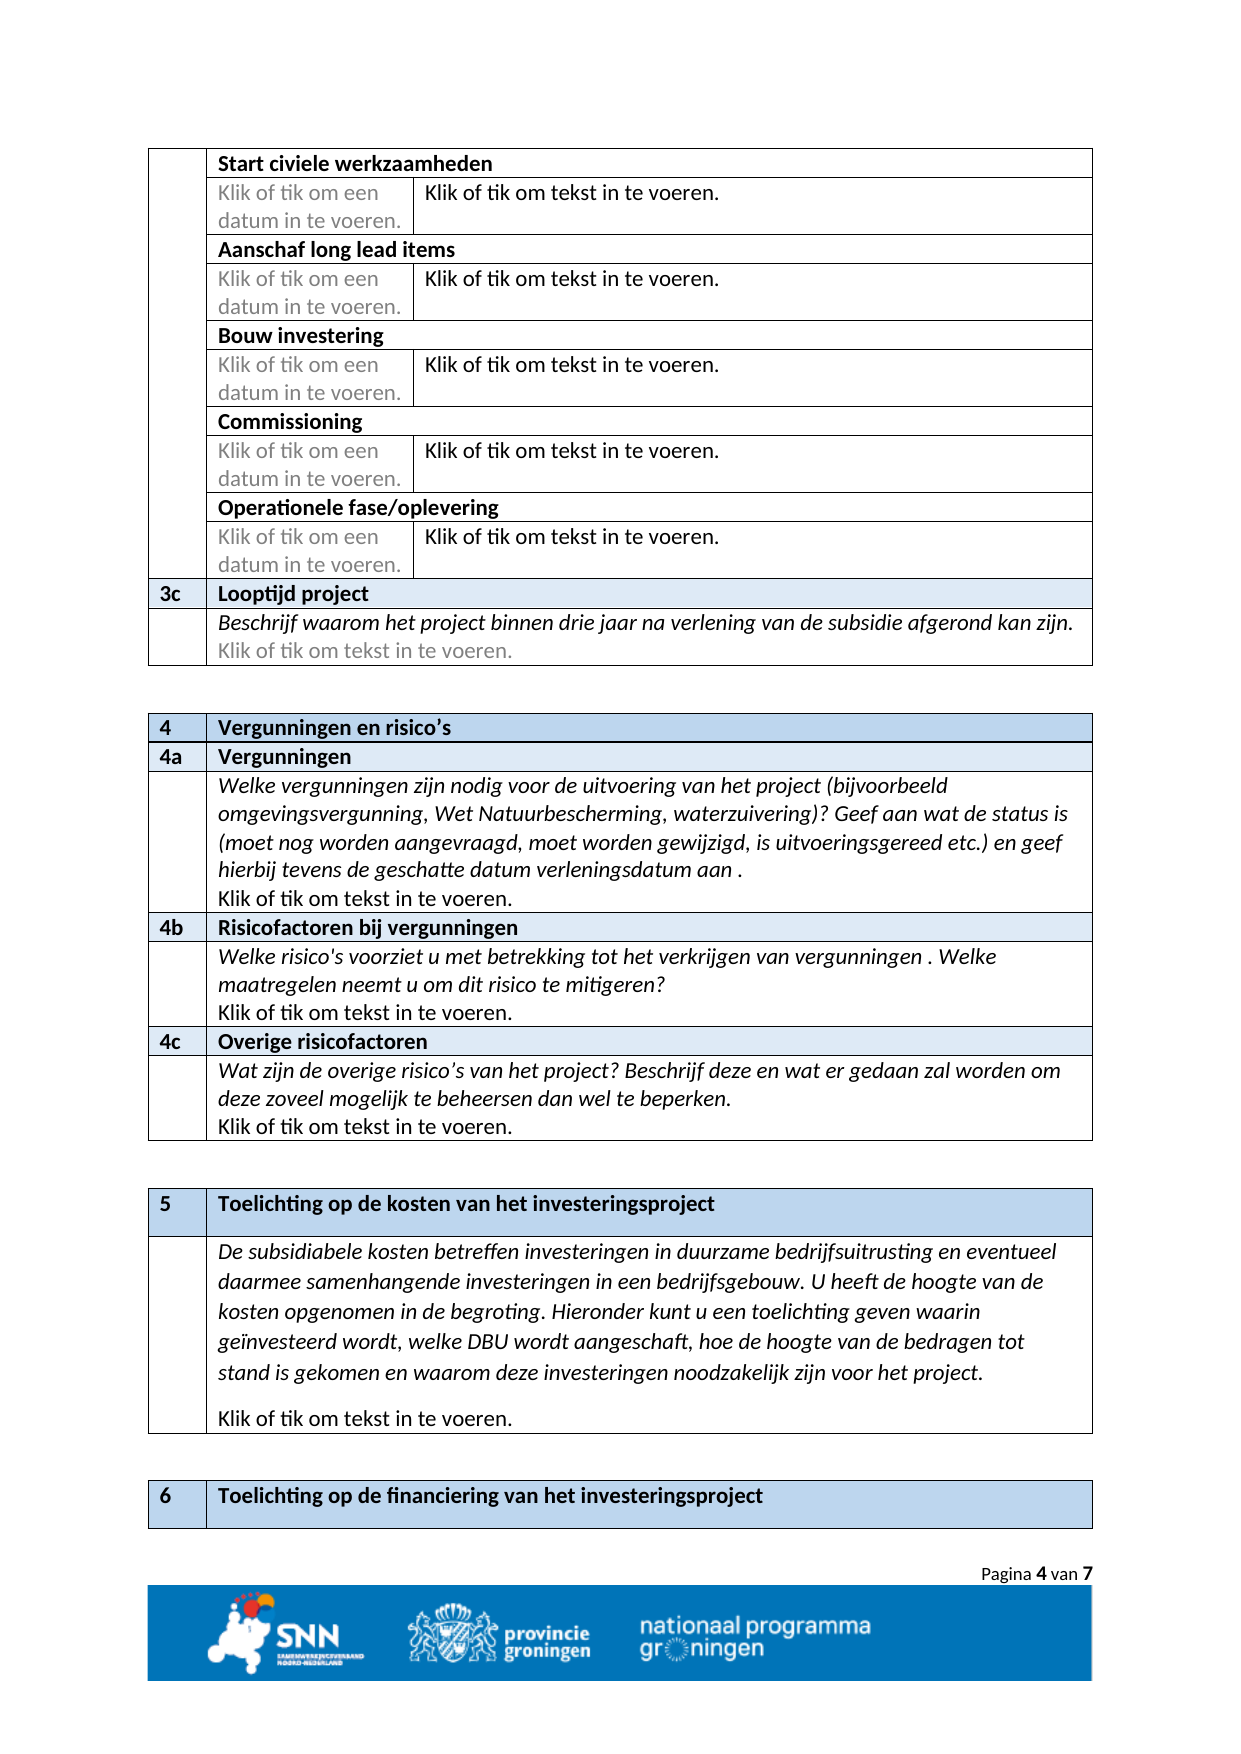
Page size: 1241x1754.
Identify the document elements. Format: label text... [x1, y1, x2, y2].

table_cell 4a [149, 743, 206, 771]
table_cell 3c [149, 579, 206, 607]
table_cell Operationele fase/oplevering [207, 493, 1092, 521]
table_cell De subsidiabele kosten betreffen investeringen in duurzame bedrijfsuitrusting en eventueel daarmee samenhangende investeringen in een bedrijfsgebouw. U heeft de hoogte van de kosten opgenomen in de begroting. Hieronder kunt u een toelichting geven waarin geïnvesteerd wordt, welke DBU wordt aangeschaft, hoe de hoogte van de bedragen tot stand is gekomen en waarom deze investeringen noodzakelijk zijn voor het project. [207, 1237, 1092, 1432]
table_header Vergunningen en risico’s [207, 714, 1092, 741]
table_cell 4c [149, 1027, 206, 1055]
table_cell Vergunningen [207, 743, 1092, 771]
table_cell Overige risicofactoren [207, 1027, 1092, 1055]
table_cell Welke vergunningen zijn nodig voor de uitvoering van het project (bijvoorbeeld omgevingsvergunning, Wet Natuurbescherming, waterzuivering)? Geef aan wat de status is (moet nog worden aangevraagd, moet worden gewijzigd, is uitvoeringsgereed etc.) en geef hierbij tevens de geschatte datum verleningsdatum aan . [207, 772, 1092, 912]
table_cell Beschrijf waarom het project binnen drie jaar na verlening van de subsidie afgerond kan zijn. [207, 609, 1092, 664]
table_cell Commissioning [207, 407, 1092, 435]
table_cell Risicofactoren bij vergunningen [207, 913, 1092, 941]
table_cell Welke risico's voorziet u met betrekking tot het verkrijgen van vergunningen . Welke maatregelen neemt u om dit risico te mitigeren? [207, 942, 1092, 1026]
table_header 5 [149, 1189, 206, 1236]
table_header 4 [149, 714, 206, 741]
table_cell [149, 1237, 206, 1432]
table_cell [149, 1056, 206, 1140]
picture [147, 1585, 1093, 1681]
table_cell [149, 609, 206, 664]
table_cell [149, 942, 206, 1026]
table_cell Looptijd project [207, 579, 1092, 607]
table_cell Start civiele werkzaamheden [207, 149, 1092, 177]
table_cell Wat zijn de overige risico’s van het project? Beschrijf deze en wat er gedaan zal worden om deze zoveel mogelijk te beheersen dan wel te beperken. [207, 1056, 1092, 1140]
table_cell Aanschaf long lead items [207, 235, 1092, 263]
table_cell Bouw investering [207, 321, 1092, 349]
table_header Toelichting op de financiering van het investeringsproject [207, 1481, 1092, 1528]
table_header Toelichting op de kosten van het investeringsproject [207, 1189, 1092, 1236]
table_header 6 [149, 1481, 206, 1528]
table_cell [149, 772, 206, 912]
table_cell 4b [149, 913, 206, 941]
